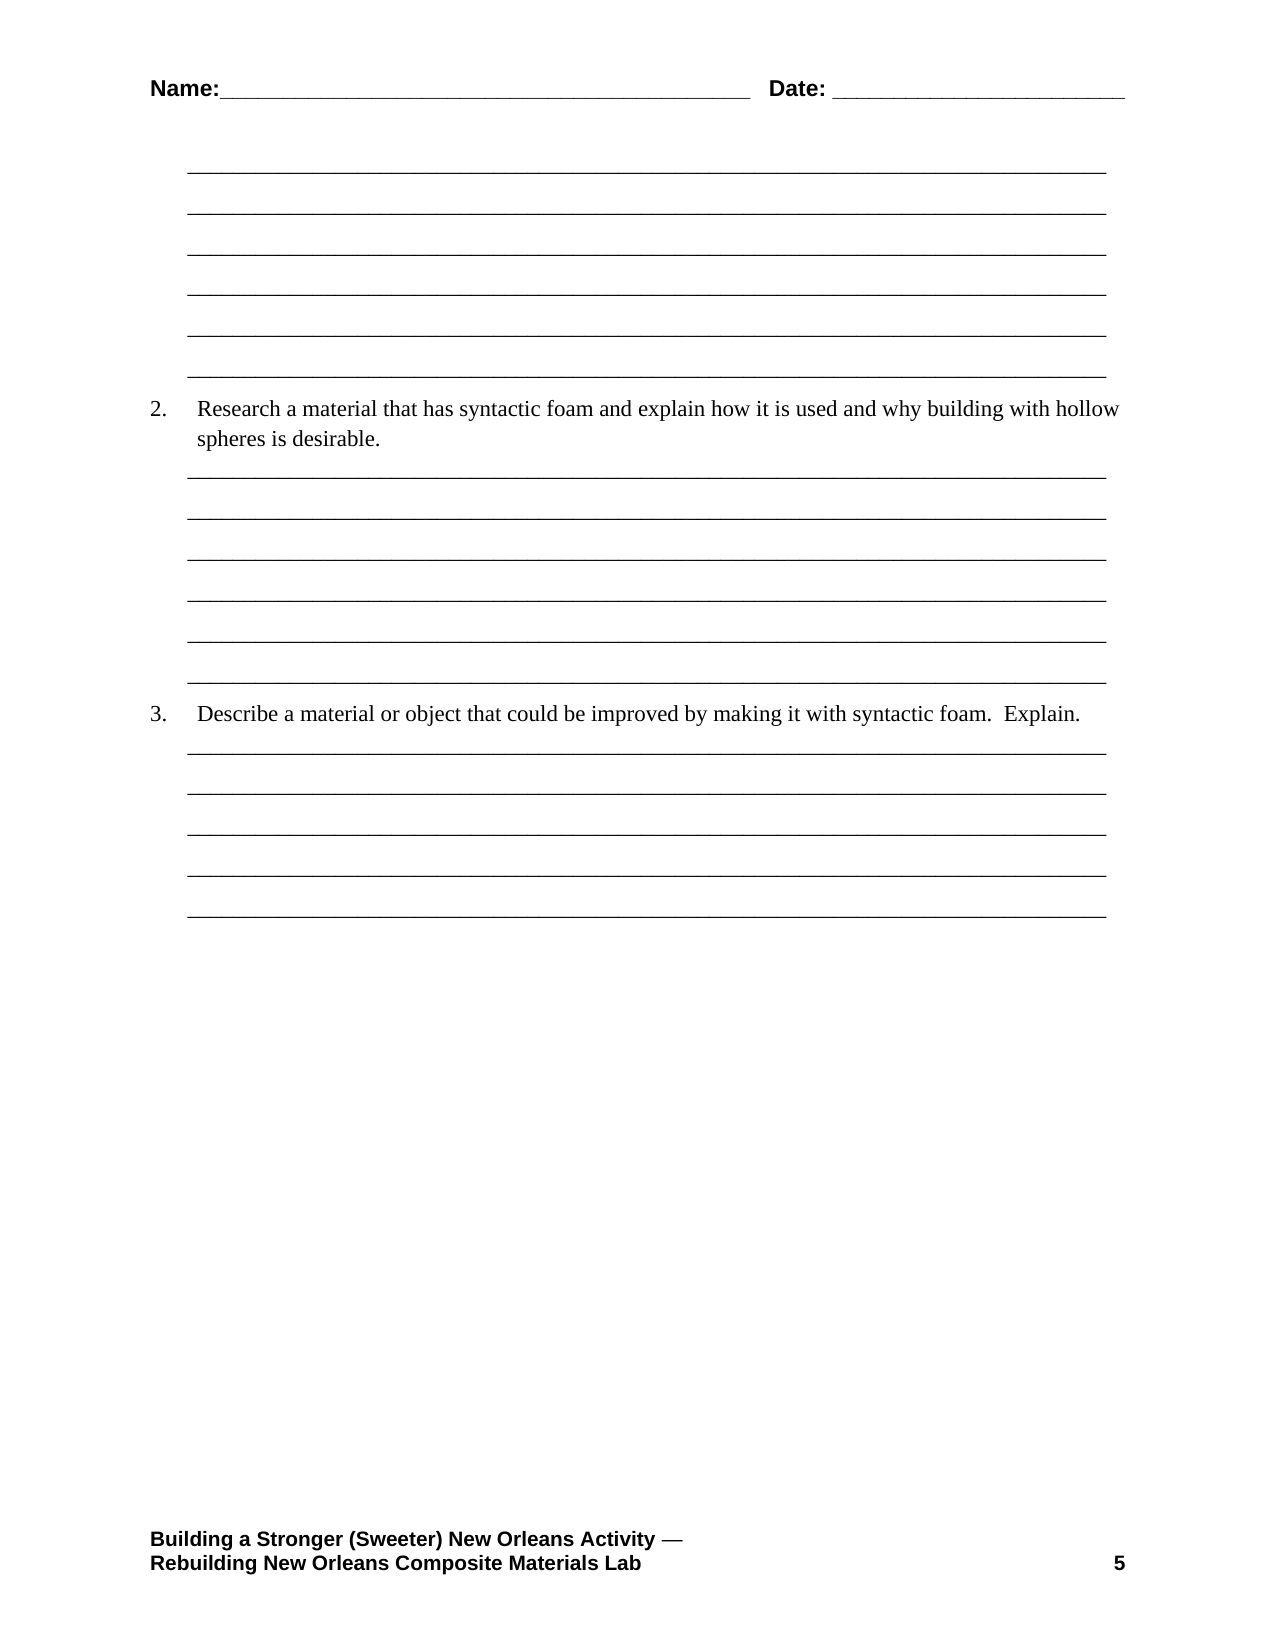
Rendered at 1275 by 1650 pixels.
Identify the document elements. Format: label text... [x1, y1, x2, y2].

list Describe a material or object that could be improved by making it with syntactic foam. Explain. [150, 700, 1125, 727]
list Research a material that has syntactic foam and explain how it is used and why building with hollow spheres is desirable. [150, 395, 1125, 452]
